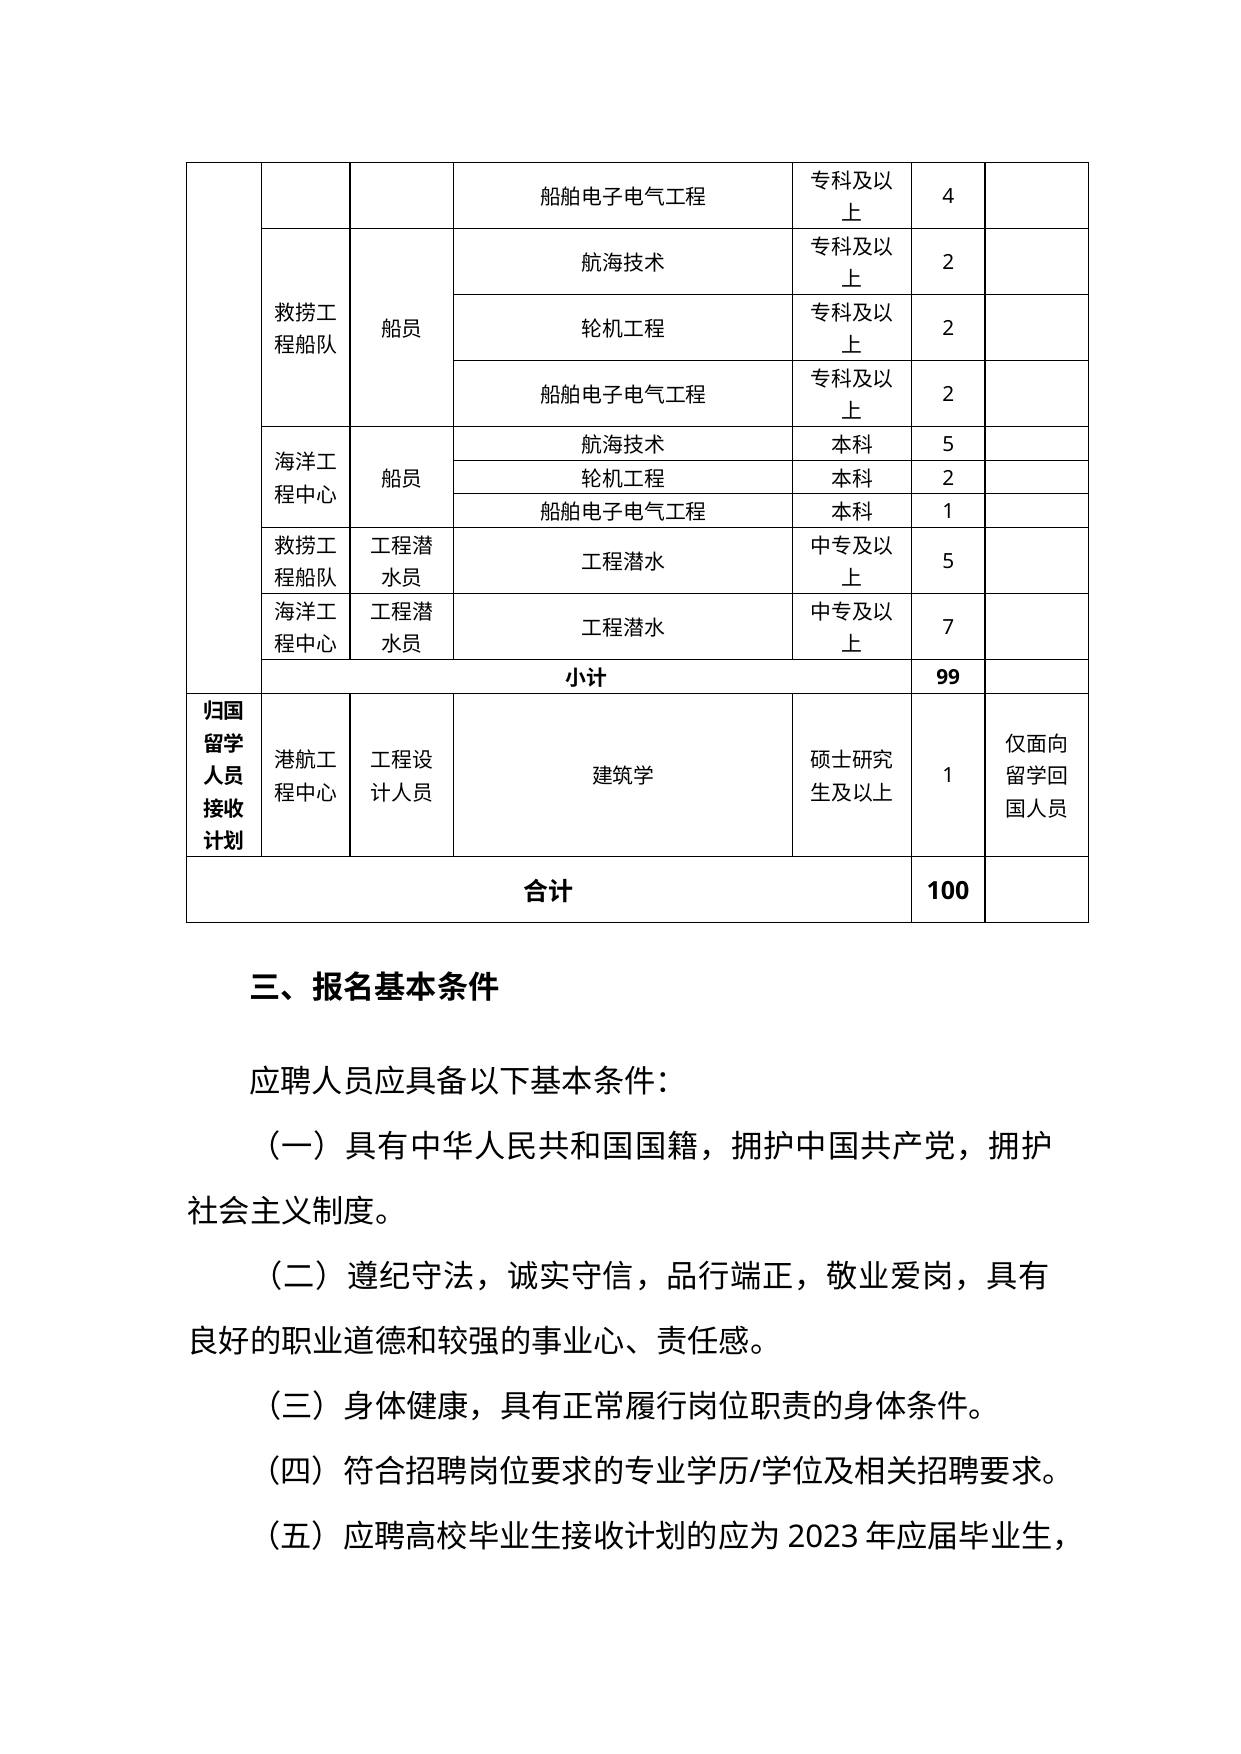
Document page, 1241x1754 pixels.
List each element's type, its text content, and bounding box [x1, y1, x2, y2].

table_cell 工程潜水员 [351, 594, 453, 659]
table_cell 本科 [793, 427, 911, 460]
table_cell [986, 594, 1088, 659]
table_cell 航海技术 [454, 427, 792, 460]
table_cell 合计 [187, 857, 911, 922]
table_cell 专科及以上 [793, 229, 911, 294]
table_cell 本科 [793, 461, 911, 493]
text 三、报名基本条件 [187, 952, 1053, 1017]
table_cell 港航工程中心 [262, 694, 349, 856]
table_cell 船员 [351, 427, 453, 527]
table_cell 1 [912, 694, 984, 856]
table_cell 船舶电子电气工程 [454, 361, 792, 426]
table_cell 硕士研究生及以上 [793, 694, 911, 856]
table_cell 2 [912, 361, 984, 426]
table_cell 归国留学人员接收计划 [187, 694, 261, 856]
table_cell 中专及以上 [793, 594, 911, 659]
text （四）符合招聘岗位要求的专业学历/学位及相关招聘要求。 [187, 1436, 1053, 1501]
table_cell 救捞工程船队 [262, 528, 349, 593]
table_cell [986, 857, 1088, 922]
table_cell 专科及以上 [793, 361, 911, 426]
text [187, 1501, 1053, 1566]
table_cell [986, 295, 1088, 360]
table_cell 轮机工程 [454, 461, 792, 493]
table_cell 海洋工程中心 [262, 594, 349, 659]
table_cell 2 [912, 295, 984, 360]
table_cell 海洋工程中心 [262, 427, 349, 527]
table_cell 5 [912, 528, 984, 593]
table_cell [986, 660, 1088, 692]
table_cell 轮机工程 [454, 295, 792, 360]
table_cell 2 [912, 461, 984, 493]
table_cell 专科及以上 [793, 163, 911, 228]
table_cell 小计 [262, 660, 911, 692]
table_cell 专科及以上 [793, 295, 911, 360]
table_cell 船员 [351, 229, 453, 426]
table_cell 2 [912, 229, 984, 294]
table_cell [986, 461, 1088, 493]
table_cell 工程潜水 [454, 528, 792, 593]
table_cell 建筑学 [454, 694, 792, 856]
text 应聘人员应具备以下基本条件： [187, 1046, 1053, 1111]
table_cell 4 [912, 163, 984, 228]
table_cell 工程潜水员 [351, 528, 453, 593]
table_cell 本科 [793, 494, 911, 527]
table_cell 7 [912, 594, 984, 659]
table_cell 99 [912, 660, 984, 692]
table_cell [986, 361, 1088, 426]
table_cell [986, 229, 1088, 294]
table_cell [986, 528, 1088, 593]
table_cell 船舶电子电气工程 [454, 163, 792, 228]
table_cell 100 [912, 857, 984, 922]
table_cell 5 [912, 427, 984, 460]
table_cell 工程设计人员 [351, 694, 453, 856]
table_cell 中专及以上 [793, 528, 911, 593]
table_cell 仅面向留学回国人员 [986, 694, 1088, 856]
table_cell 工程潜水 [454, 594, 792, 659]
table_cell 船舶电子电气工程 [454, 494, 792, 527]
table_cell 航海技术 [454, 229, 792, 294]
text （一）具有中华人民共和国国籍，拥护中国共产党，拥护社会主义制度。 （二）遵纪守法，诚实守信，品行端正，敬业爱岗，具有良好的职业道德和较强的事业心、责任感。 （三）身体健康，具有正常履行岗位职责的身体条件。 [187, 1111, 1053, 1436]
table_cell [986, 163, 1088, 228]
table_cell [986, 494, 1088, 527]
table_cell [986, 427, 1088, 460]
table_cell 救捞工程船队 [262, 229, 349, 426]
table_cell 1 [912, 494, 984, 527]
